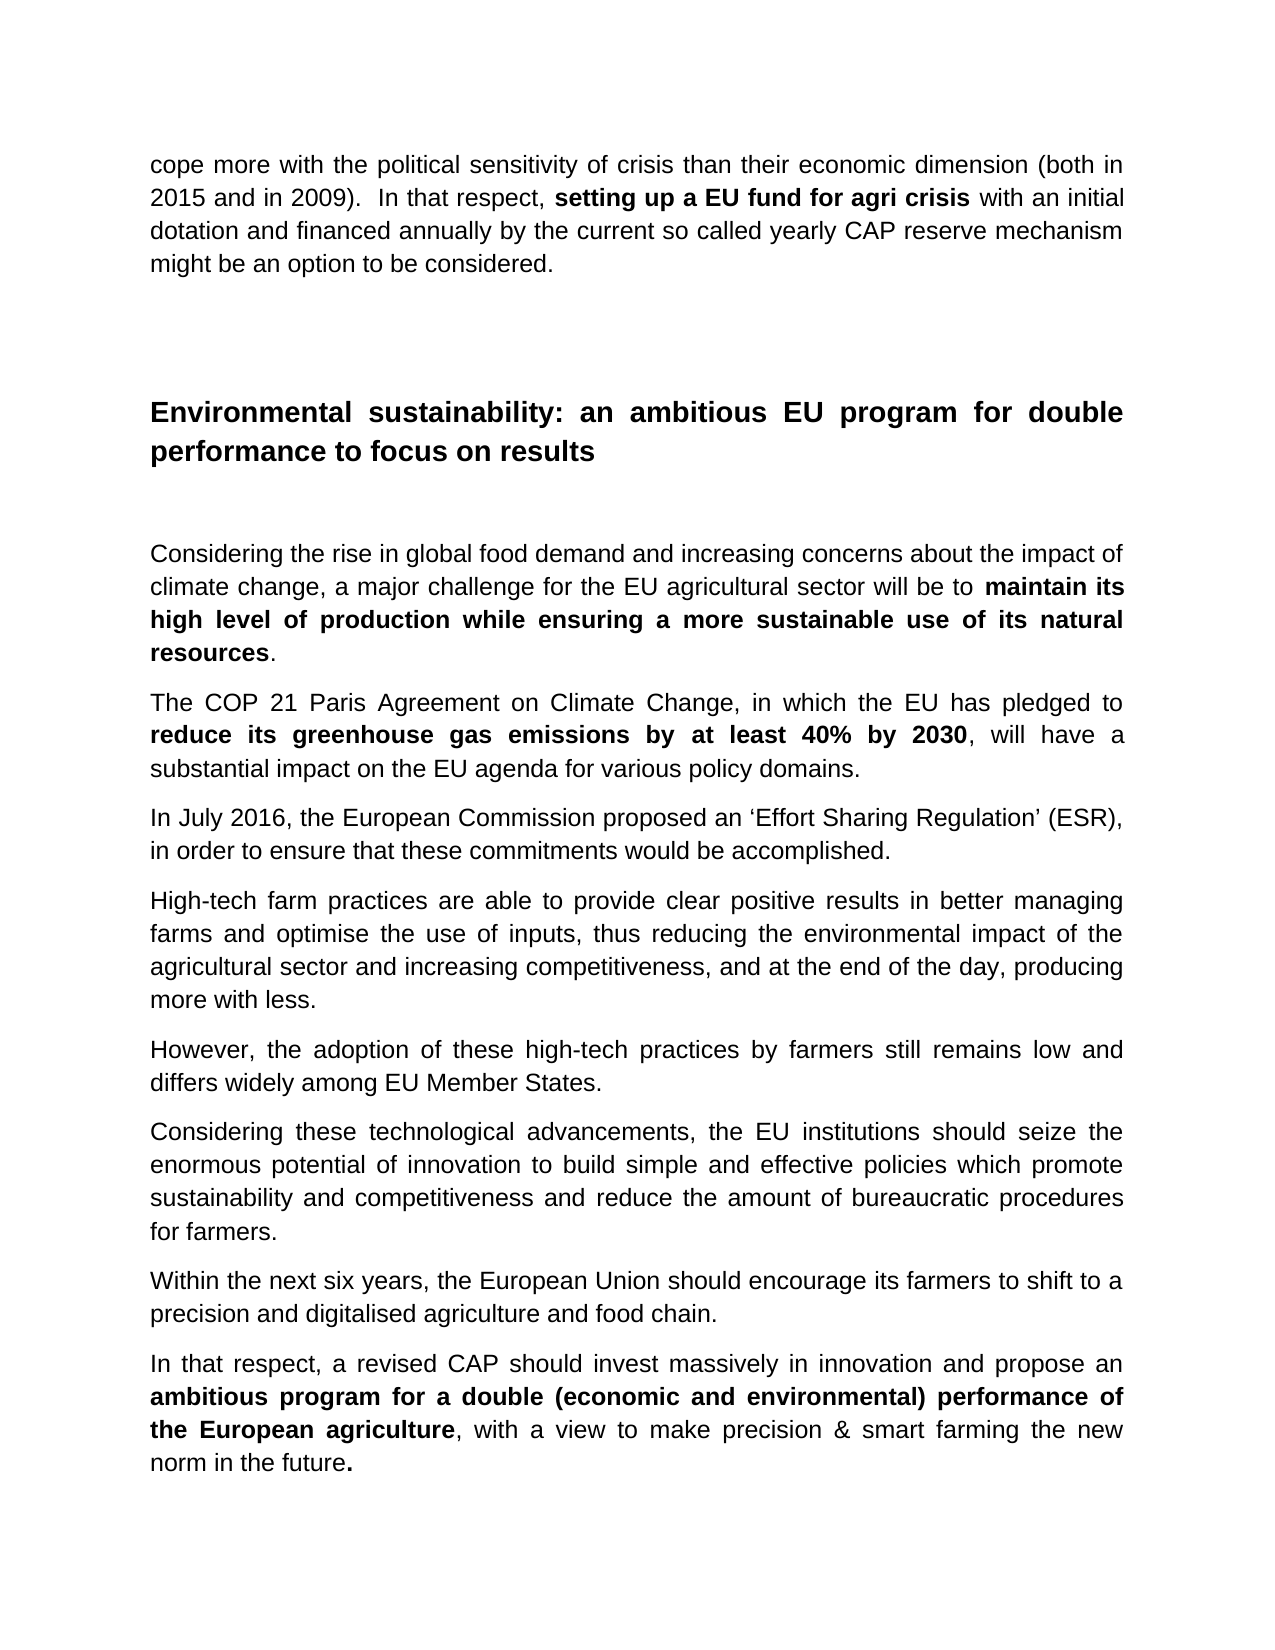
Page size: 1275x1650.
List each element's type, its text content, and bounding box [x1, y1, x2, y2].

text Considering the rise in global food demand and increasing concerns about the impact of climate change, a major challenge for the EU agricultural sector will be to maintain its high level of production while ensuring a more sustainable use of its natural resources. [150, 539, 1125, 667]
text High-tech farm practices are able to provide clear positive results in better managing farms and optimise the use of inputs, thus reducing the environmental impact of the agricultural sector and increasing competitiveness, and at the end of the day, producing more with less. [150, 886, 1125, 1014]
text However, the adoption of these high-tech practices by farmers still remains low and differs widely among EU Member States. [150, 1035, 1125, 1096]
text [150, 150, 1125, 278]
text Considering these technological advancements, the EU institutions should seize the enormous potential of innovation to build simple and effective policies which promote sustainability and competitiveness and reduce the amount of bureaucratic procedures for farmers. [150, 1117, 1125, 1245]
text The COP 21 Paris Agreement on Climate Change, in which the EU has pledged to reduce its greenhouse gas emissions by at least 40% by 2030, will have a substantial impact on the EU agenda for various policy domains. [150, 687, 1125, 782]
text In July 2016, the European Commission proposed an ‘Effort Sharing Regulation’ (ESR), in order to ensure that these commitments would be accomplished. [150, 803, 1125, 865]
text Within the next six years, the European Union should encourage its farmers to shift to a precision and digitalised agriculture and food chain. [150, 1266, 1125, 1328]
text Environmental sustainability: an ambitious EU program for double performance to focus on results [150, 395, 1125, 467]
text In that respect, a revised CAP should invest massively in innovation and propose an ambitious program for a double (economic and environmental) performance of the European agriculture, with a view to make precision & smart farming the new norm in the future. [150, 1349, 1125, 1477]
